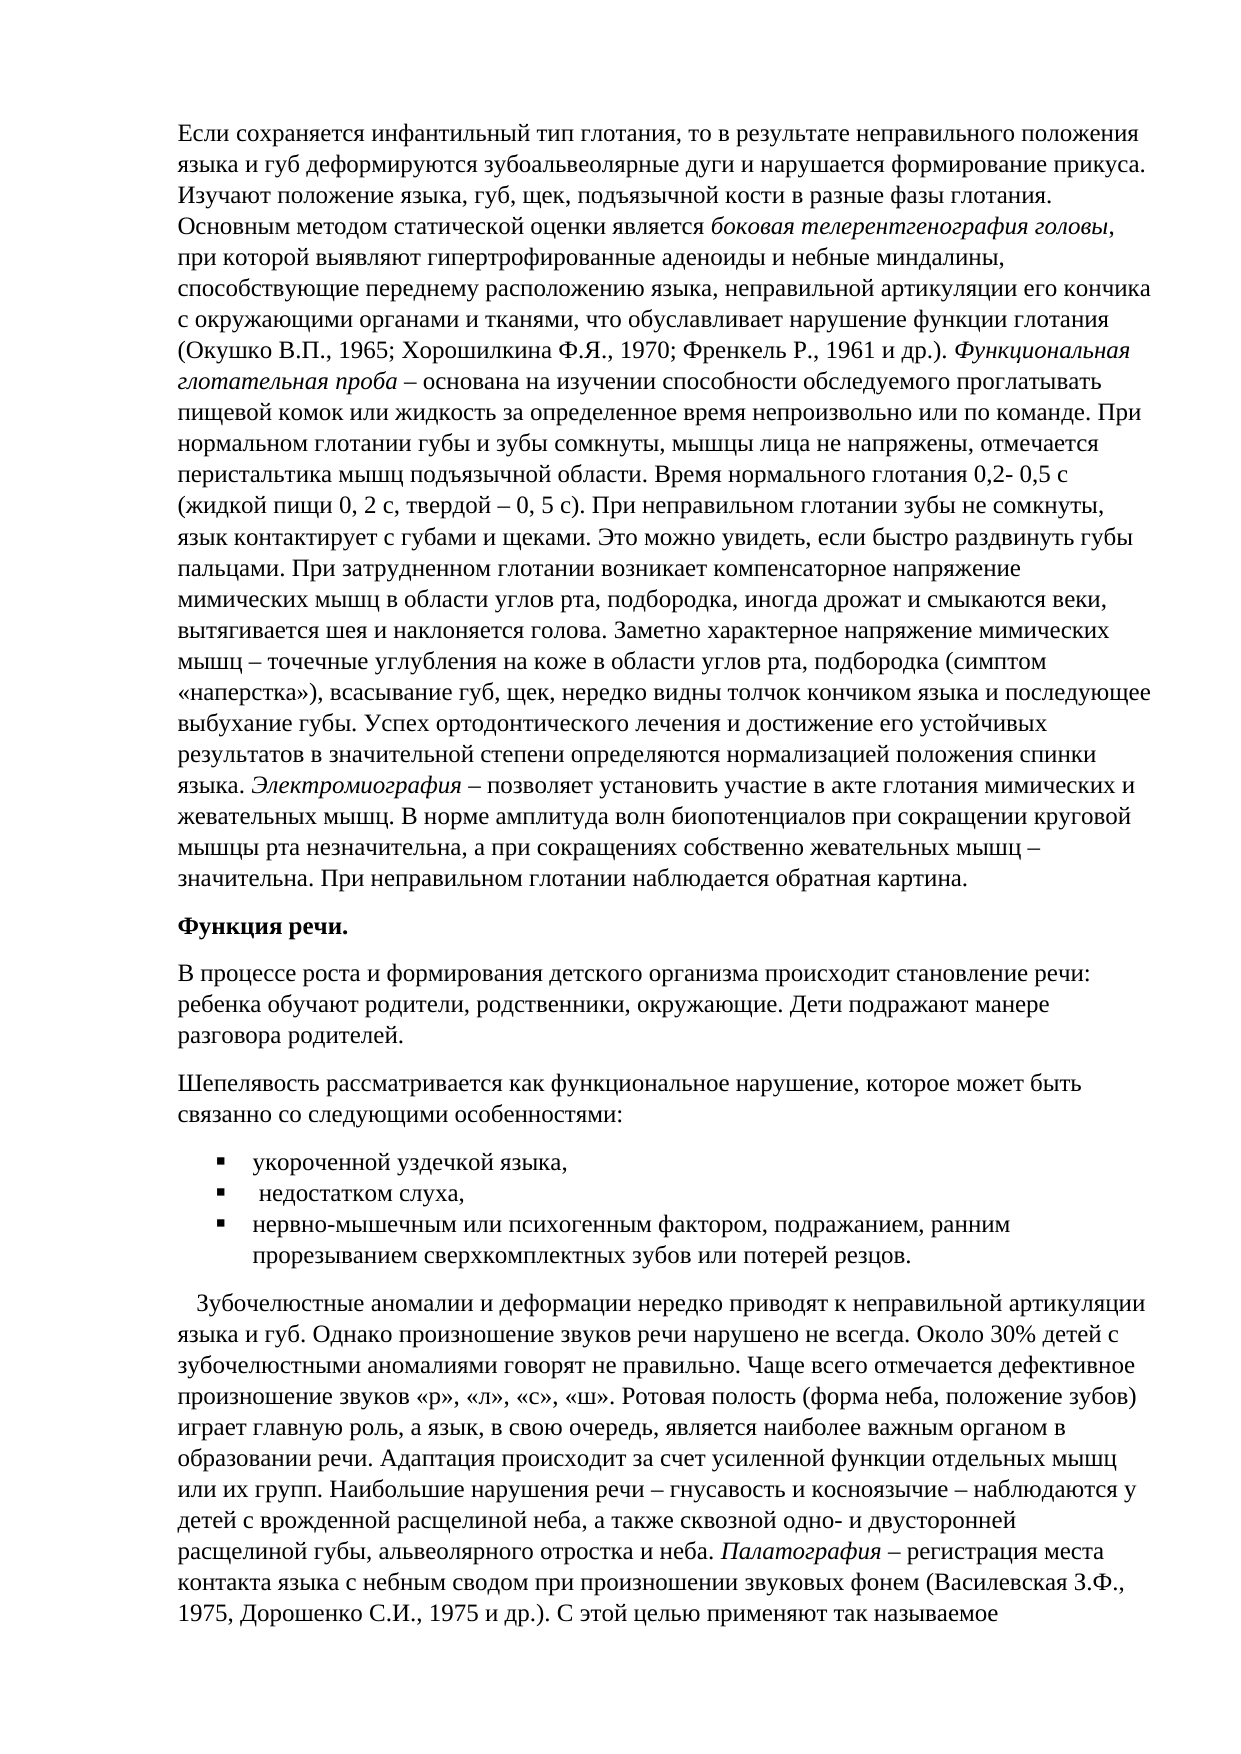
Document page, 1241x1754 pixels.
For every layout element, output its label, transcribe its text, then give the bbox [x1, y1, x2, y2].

list недостатком слуха, [215, 1178, 1152, 1207]
list нервно-мышечным или психогенным фактором, подражанием, ранним прорезыванием сверхкомплектных зубов или потерей резцов. [215, 1209, 1152, 1269]
text В процессе роста и формирования детского организма происходит становление речи: ребенка обучают родители, родственники, окружающие. Дети подражают манере разговора родителей. [177, 958, 1152, 1049]
list укороченной уздечкой языка, [215, 1147, 1152, 1176]
text Если сохраняется инфантильный тип глотания, то в результате неправильного положения языка и губ деформируются зубоальвеолярные дуги и нарушается формирование прикуса. Изучают положение языка, губ, щек, подъязычной кости в разные фазы глотания. Основным методом статической оценки является боковая телерентгенография головы, при которой выявляют гипертрофированные аденоиды и небные миндалины, способствующие переднему расположению языка, неправильной артикуляции его кончика с окружающими органами и тканями, что обуславливает нарушение функции глотания (Окушко В.П., 1965; Хорошилкина Ф.Я., 1970; Френкель Р., 1961 и др.). Функциональная глотательная проба – основана на изучении способности обследуемого проглатывать пищевой комок или жидкость за определенное время непроизвольно или по команде. При нормальном глотании губы и зубы сомкнуты, мышцы лица не напряжены, отмечается перистальтика мышц подъязычной области. Время нормального глотания 0,2- 0,5 с (жидкой пищи 0, 2 с, твердой – 0, 5 с). При неправильном глотании зубы не сомкнуты, язык контактирует с губами и щеками. Это можно увидеть, если быстро раздвинуть губы пальцами. При затрудненном глотании возникает компенсаторное напряжение мимических мышц в области углов рта, подбородка, иногда дрожат и смыкаются веки, вытягивается шея и наклоняется голова. Заметно характерное напряжение мимических мышц – точечные углубления на коже в области углов рта, подбородка (симптом «наперстка»), всасывание губ, щек, нередко видны толчок кончиком языка и последующее выбухание губы. Успех ортодонтического лечения и достижение его устойчивых результатов в значительной степени определяются нормализацией положения спинки языка. Электромиография – позволяет установить участие в акте глотания мимических и жевательных мышц. В норме амплитуда волн биопотенциалов при сокращении круговой мышцы рта незначительна, а при сокращениях собственно жевательных мышц – значительна. При неправильном глотании наблюдается обратная картина. [177, 118, 1152, 892]
text Функция речи. [177, 911, 1152, 939]
text Шепелявость рассматривается как функциональное нарушение, которое может быть связанно со следующими особенностями: [177, 1068, 1152, 1128]
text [177, 1288, 1152, 1627]
